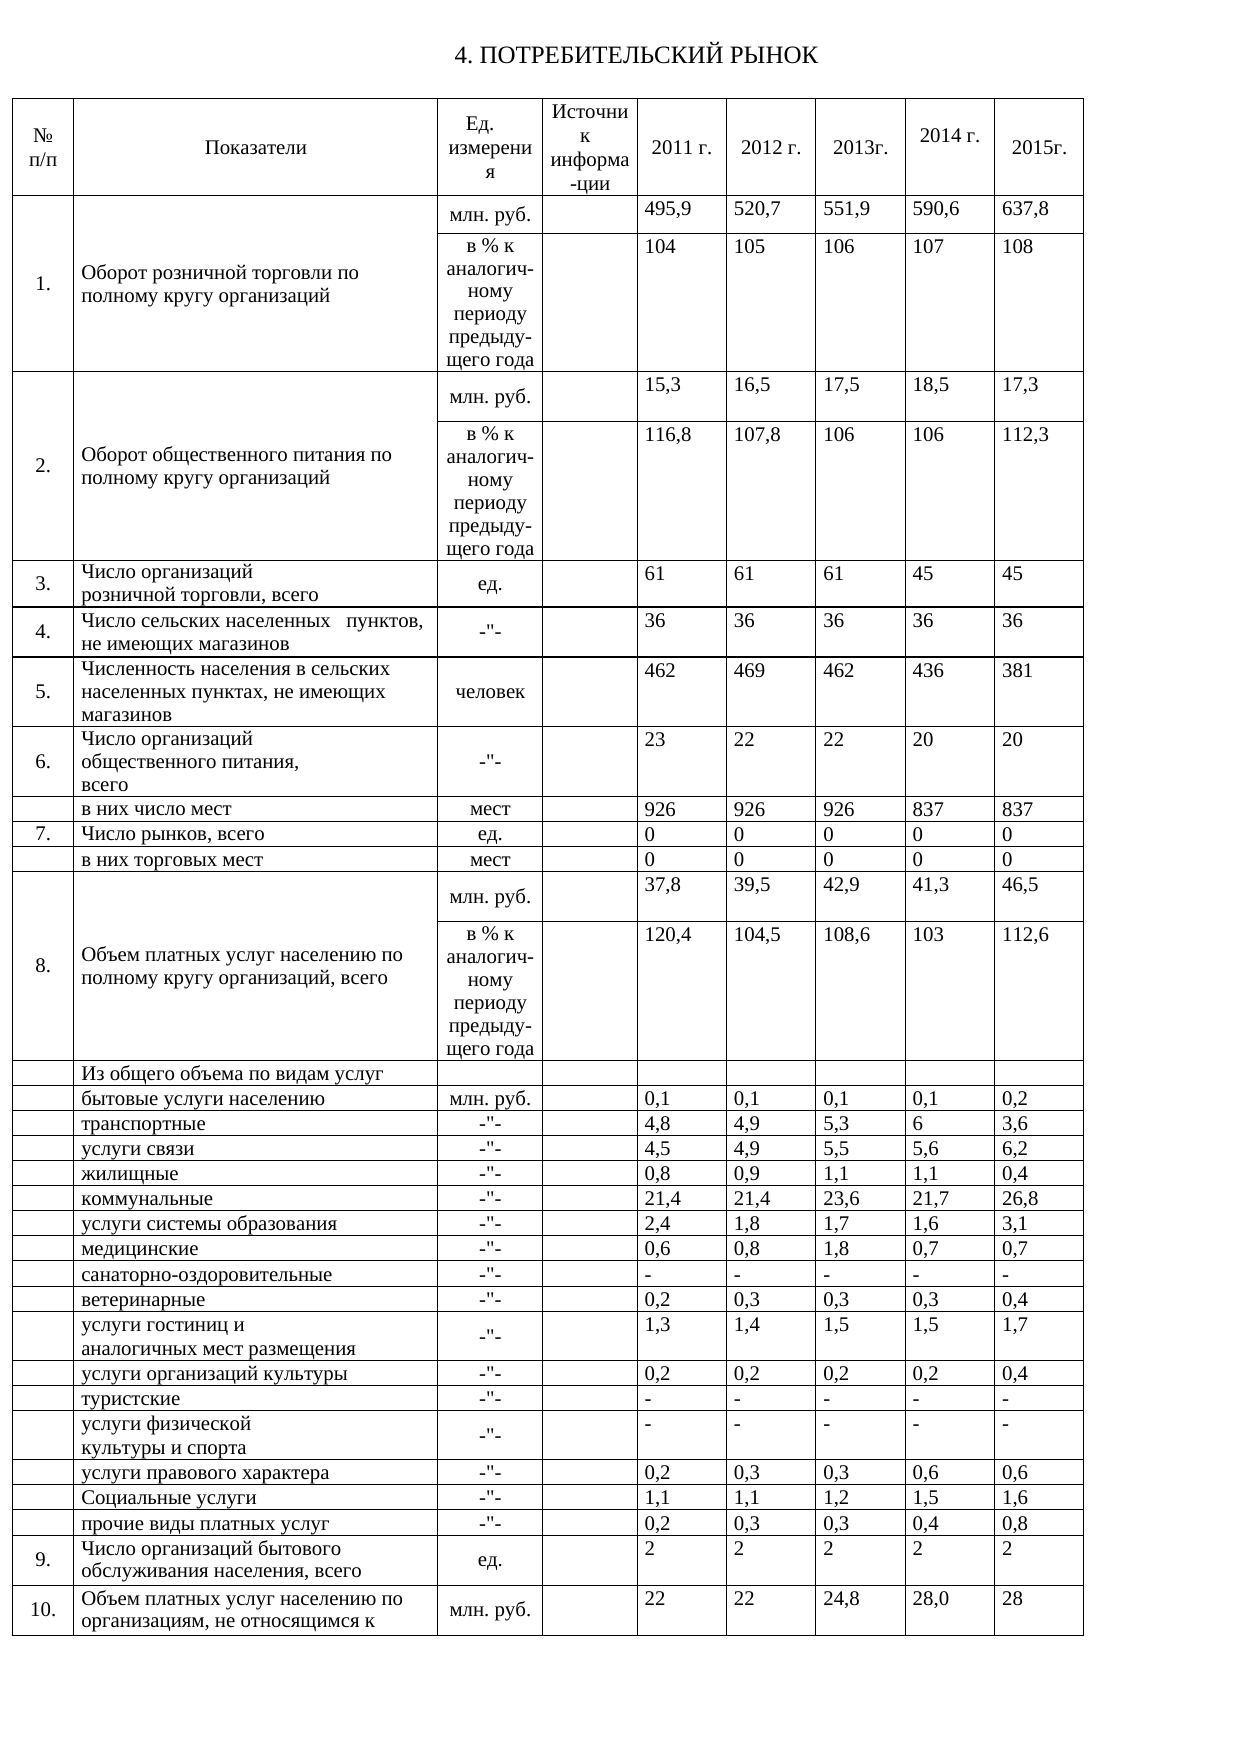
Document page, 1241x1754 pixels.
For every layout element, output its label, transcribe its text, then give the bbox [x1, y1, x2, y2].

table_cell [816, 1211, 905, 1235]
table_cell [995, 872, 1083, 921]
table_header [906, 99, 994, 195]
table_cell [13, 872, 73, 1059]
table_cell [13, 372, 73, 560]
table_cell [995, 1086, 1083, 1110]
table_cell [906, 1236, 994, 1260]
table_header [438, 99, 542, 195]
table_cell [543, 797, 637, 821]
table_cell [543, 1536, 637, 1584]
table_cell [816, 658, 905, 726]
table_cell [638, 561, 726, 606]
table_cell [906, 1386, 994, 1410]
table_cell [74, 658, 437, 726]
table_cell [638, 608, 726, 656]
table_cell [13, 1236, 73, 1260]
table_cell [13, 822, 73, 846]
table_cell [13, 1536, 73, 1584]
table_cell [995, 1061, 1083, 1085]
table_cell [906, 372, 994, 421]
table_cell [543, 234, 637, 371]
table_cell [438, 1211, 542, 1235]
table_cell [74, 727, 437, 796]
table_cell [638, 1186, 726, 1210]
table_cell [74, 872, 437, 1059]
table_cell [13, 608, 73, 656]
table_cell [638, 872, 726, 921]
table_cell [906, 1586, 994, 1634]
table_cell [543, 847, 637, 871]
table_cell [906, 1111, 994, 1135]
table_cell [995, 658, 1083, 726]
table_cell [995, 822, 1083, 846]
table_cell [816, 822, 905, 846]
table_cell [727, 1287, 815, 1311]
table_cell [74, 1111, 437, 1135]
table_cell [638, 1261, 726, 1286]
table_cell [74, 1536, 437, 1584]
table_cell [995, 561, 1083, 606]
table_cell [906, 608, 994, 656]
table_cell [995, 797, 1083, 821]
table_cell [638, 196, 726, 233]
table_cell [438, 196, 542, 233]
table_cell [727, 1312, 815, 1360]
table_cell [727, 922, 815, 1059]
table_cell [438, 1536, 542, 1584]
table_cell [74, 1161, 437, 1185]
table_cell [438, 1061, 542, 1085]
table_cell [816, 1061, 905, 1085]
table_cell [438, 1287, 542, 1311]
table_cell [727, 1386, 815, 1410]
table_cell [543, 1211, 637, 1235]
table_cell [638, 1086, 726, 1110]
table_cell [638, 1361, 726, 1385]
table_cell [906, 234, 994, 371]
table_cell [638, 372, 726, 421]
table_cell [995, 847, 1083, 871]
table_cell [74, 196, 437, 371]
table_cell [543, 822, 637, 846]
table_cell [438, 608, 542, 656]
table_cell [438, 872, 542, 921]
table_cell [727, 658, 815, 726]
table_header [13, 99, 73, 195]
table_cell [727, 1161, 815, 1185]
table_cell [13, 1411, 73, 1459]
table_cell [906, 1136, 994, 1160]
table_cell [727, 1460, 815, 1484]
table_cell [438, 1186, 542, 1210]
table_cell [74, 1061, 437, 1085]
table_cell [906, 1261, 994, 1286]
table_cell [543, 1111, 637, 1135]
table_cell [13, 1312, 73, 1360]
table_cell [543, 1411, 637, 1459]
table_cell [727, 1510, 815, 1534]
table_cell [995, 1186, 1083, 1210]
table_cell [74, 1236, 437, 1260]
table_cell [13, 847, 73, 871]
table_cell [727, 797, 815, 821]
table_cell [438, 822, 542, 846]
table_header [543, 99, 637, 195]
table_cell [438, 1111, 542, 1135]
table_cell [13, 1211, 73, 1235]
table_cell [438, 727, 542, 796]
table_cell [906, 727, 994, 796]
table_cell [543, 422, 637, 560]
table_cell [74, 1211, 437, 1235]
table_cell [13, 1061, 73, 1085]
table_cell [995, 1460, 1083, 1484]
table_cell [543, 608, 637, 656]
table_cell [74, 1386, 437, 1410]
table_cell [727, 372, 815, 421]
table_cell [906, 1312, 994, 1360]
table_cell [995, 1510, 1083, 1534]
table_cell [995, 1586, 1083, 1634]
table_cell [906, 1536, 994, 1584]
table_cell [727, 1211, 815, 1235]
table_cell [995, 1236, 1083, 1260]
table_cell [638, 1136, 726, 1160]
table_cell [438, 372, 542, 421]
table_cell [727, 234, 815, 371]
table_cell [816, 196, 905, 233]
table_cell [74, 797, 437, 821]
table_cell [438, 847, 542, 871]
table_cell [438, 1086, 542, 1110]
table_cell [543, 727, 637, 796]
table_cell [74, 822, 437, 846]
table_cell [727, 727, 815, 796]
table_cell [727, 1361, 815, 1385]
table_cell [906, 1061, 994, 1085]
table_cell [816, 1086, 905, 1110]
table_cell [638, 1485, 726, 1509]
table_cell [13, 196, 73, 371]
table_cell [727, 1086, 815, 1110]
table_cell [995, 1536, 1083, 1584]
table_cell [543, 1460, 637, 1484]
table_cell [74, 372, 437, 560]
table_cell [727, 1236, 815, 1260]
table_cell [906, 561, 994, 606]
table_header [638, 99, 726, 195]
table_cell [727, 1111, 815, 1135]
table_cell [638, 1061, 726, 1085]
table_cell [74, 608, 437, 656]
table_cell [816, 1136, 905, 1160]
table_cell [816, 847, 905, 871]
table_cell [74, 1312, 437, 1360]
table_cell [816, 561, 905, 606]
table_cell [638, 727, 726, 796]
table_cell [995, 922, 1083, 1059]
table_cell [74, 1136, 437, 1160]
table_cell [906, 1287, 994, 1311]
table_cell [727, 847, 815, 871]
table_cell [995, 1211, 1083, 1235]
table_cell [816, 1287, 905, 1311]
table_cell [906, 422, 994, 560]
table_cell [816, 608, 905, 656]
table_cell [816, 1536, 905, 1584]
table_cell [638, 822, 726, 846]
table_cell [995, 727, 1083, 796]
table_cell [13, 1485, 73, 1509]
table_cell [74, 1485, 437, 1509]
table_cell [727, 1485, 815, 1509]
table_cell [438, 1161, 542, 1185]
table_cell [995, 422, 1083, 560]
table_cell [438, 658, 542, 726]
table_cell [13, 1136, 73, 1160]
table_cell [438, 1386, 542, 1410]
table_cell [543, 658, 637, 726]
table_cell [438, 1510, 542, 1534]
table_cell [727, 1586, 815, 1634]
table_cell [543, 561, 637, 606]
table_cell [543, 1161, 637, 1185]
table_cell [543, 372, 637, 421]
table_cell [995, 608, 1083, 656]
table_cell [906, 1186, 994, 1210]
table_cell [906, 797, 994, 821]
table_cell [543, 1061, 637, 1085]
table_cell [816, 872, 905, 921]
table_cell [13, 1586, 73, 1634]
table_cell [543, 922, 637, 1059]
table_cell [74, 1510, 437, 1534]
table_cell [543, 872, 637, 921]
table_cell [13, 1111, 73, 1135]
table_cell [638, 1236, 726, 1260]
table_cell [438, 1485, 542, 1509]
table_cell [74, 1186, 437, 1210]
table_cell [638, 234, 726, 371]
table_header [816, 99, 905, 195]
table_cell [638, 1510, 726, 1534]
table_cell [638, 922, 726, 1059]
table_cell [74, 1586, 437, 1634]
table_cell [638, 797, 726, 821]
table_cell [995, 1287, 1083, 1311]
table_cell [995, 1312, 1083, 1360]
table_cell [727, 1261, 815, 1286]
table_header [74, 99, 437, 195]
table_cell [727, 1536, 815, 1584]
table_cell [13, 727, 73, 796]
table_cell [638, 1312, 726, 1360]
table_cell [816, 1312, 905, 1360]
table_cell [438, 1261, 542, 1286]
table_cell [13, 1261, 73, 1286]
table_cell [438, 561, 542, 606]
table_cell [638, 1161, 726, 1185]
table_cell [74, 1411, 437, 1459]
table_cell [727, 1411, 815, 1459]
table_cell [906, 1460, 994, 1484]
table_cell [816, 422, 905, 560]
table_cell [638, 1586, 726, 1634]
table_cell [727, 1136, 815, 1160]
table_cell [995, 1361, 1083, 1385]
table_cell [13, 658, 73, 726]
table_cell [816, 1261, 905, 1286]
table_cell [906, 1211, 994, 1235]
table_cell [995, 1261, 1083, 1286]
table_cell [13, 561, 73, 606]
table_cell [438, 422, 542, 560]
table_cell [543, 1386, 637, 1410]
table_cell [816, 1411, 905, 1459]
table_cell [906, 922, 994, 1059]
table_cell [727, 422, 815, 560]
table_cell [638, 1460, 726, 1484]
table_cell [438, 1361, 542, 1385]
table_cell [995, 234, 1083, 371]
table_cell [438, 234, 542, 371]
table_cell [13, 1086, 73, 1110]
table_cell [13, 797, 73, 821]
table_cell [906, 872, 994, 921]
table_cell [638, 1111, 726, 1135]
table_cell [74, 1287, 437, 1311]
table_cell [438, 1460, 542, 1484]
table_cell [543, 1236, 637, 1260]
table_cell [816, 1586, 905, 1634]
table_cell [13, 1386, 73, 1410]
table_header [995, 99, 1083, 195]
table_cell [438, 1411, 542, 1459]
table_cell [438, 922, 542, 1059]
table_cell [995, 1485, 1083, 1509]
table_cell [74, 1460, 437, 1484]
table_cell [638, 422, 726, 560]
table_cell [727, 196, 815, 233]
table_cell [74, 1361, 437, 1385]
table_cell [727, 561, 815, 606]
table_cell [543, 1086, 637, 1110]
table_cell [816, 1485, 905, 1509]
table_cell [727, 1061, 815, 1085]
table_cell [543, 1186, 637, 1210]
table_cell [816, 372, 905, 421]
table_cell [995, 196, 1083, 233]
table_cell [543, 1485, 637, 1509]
text 4. ПОТРЕБИТЕЛЬСКИЙ РЫНОК [62, 41, 1211, 69]
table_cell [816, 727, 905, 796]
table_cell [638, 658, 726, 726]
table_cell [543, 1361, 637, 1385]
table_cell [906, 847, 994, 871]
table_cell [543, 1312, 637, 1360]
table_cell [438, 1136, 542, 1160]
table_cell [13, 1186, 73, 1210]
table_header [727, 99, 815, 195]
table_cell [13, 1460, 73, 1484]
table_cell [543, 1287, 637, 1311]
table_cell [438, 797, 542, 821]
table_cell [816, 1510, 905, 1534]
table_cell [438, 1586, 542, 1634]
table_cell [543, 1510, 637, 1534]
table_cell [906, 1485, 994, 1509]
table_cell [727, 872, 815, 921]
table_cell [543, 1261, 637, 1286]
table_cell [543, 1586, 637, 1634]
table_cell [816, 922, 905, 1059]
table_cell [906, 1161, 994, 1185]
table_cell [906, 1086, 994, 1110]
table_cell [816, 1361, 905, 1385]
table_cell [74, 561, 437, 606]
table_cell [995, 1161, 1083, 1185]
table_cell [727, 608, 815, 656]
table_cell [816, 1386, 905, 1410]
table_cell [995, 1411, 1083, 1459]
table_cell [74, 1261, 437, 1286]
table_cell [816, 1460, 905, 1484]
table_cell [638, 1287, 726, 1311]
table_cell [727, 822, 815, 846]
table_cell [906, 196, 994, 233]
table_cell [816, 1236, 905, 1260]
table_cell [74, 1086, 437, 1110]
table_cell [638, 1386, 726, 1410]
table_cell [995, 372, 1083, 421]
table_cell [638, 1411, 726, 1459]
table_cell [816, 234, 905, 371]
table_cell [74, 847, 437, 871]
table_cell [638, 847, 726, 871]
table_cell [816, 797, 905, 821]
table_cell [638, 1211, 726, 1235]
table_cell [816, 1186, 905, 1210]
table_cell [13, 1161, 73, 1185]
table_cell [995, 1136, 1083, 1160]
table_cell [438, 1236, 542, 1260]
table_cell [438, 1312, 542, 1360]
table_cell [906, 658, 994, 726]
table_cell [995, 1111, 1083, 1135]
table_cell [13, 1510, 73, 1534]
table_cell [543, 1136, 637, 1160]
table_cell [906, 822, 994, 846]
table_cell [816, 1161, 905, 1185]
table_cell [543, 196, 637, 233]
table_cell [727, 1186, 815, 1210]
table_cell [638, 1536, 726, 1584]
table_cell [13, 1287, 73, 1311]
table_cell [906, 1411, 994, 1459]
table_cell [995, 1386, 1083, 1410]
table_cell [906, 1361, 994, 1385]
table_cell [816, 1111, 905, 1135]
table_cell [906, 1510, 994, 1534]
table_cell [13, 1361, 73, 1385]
